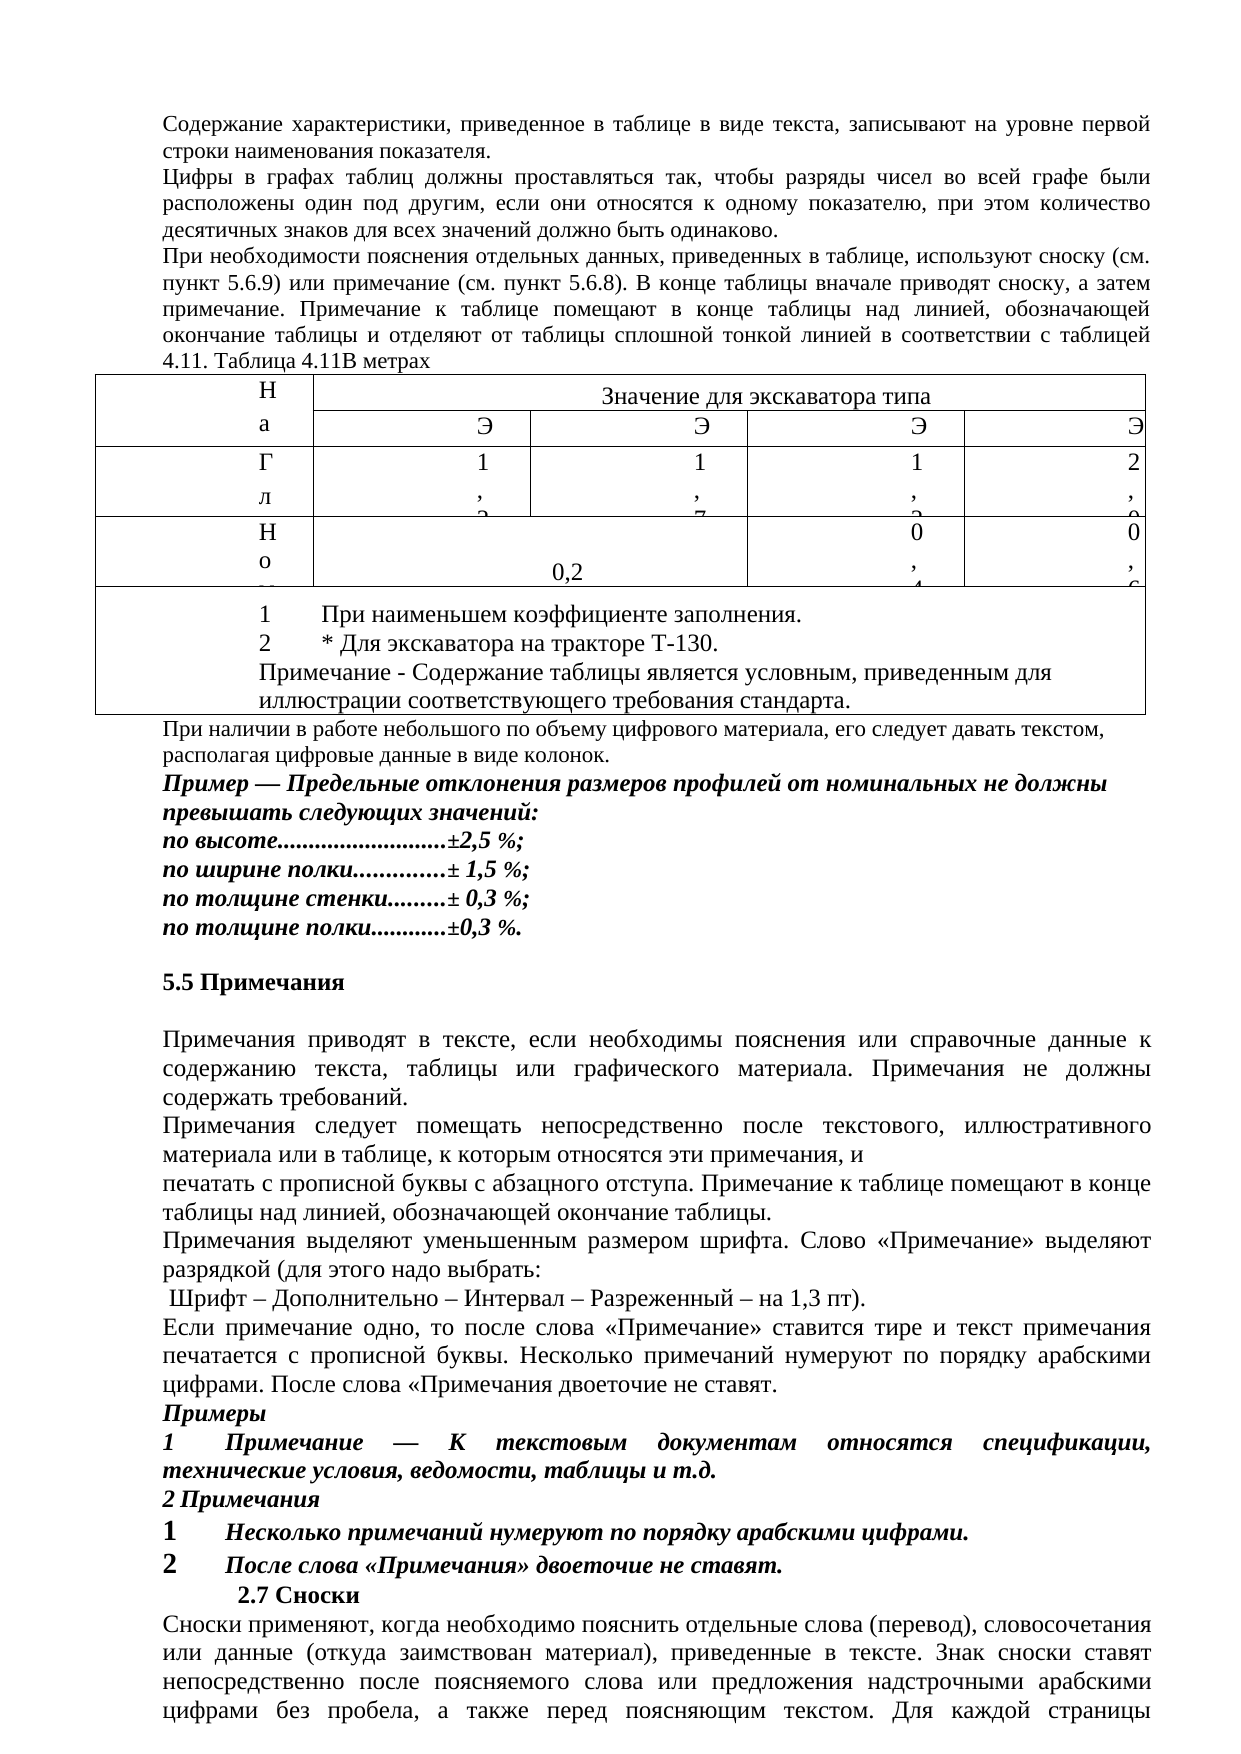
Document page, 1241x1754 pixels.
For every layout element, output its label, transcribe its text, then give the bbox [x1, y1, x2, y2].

table_cell 1,2 [314, 447, 530, 516]
text по ширине полки ± 1,5 %; [162, 854, 1152, 883]
table_cell 2,0* [965, 447, 1145, 516]
list Несколько примечаний нумеруют по порядку арабскими цифрами. [162, 1513, 1152, 1546]
table_cell ЭКОс-1,2 [314, 411, 530, 446]
table_cell 0,2 [314, 517, 747, 586]
text Примечания выделяют уменьшенным размером шрифта. Слово «Примечание» выделяют разрядкой (для этого надо выбрать: [162, 1225, 1152, 1283]
text При необходимости пояснения отдельных данных, приведенных в таблице, используют сноску (см. пункт 5.6.9) или примечание (см. пункт 5.6.8). В конце таблицы вначале приводят сноску, а затем примечание. Примечание к таблице помещают в конце таблицы над линией, обозначающей окончание таблицы и отделяют от таблицы сплошной тонкой линией в соответствии с таблицей 4.11. Таблица 4.11В метрах [162, 242, 1152, 374]
list Примечание — К текстовым документам относятся спецификации, технические условия, ведомости, таблицы и т.д. [162, 1427, 1152, 1484]
text Содержание характеристики, приведенное в таблице в виде текста, записывают на уровне первой строки наименования показателя. [162, 110, 1152, 163]
table_cell ЭКОс-2,0 [965, 411, 1145, 446]
text При наличии в работе небольшого по объему цифрового материала, его следует давать текстом, располагая цифровые данные в виде колонок. [162, 715, 1152, 768]
text 5.5 Примечания [162, 967, 1152, 995]
table_cell Глубина копания канала, не менее [96, 447, 313, 516]
list После слова «Примечания» двоеточие не ставят. [162, 1546, 1152, 1580]
text печатать с прописной буквы с абзацного отступа. Примечание к таблице помещают в конце таблицы над линией, обозначающей окончание таблицы. [162, 1168, 1152, 1225]
text Примечания приводят в тексте, если необходимы пояснения или справочные данные к содержанию текста, таблицы или графического материала. Примечания не должны содержать требований. [162, 1024, 1152, 1110]
text 2.7 Сноски [162, 1580, 1152, 1609]
table_cell 0,6**; 0,8; 1,0 [965, 517, 1145, 586]
table_cell 1,2 [748, 447, 964, 516]
table_cell При наименьшем коэффициенте заполнения. * Для экскаватора на тракторе Т-130. Примечание - Содержание таблицы является условным, приведенным для иллюстрации соответствующего требования стандарта. [96, 587, 1145, 714]
table_cell ЭКОр-1,2 [748, 411, 964, 446]
text Примеры [162, 1398, 1152, 1427]
text по толщине стенки ± 0,3 %; [162, 883, 1152, 912]
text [162, 1609, 1152, 1724]
text Если примечание одно, то после слова «Примечание» ставится тире и текст примечания печатается с прописной буквы. Несколько примечаний нумеруют по порядку арабскими цифрами. После слова «Примечания двоеточие не ставят. [162, 1312, 1152, 1398]
table_cell ЭКОс-1,7 [531, 411, 747, 446]
table_header Значение для экскаватора типа [314, 375, 1145, 410]
table_header Наименование показателя [96, 375, 313, 446]
text Пример — Предельные отклонения размеров профилей от номинальных не должны превышать следующих значений: [162, 768, 1152, 825]
table_cell 1,7 [531, 447, 747, 516]
text по толщине полки ±0,3 %. [162, 912, 1152, 940]
text Примечания следует помещать непосредственно после текстового, иллюстративного материала или в таблице, к которым относятся эти примечания, и [162, 1110, 1152, 1168]
list Примечания [162, 1484, 1152, 1513]
text Шрифт – Дополнительно – Интервал – Разреженный – на 1,3 пт). [162, 1283, 1152, 1312]
table_cell 0,4; 0,6; 0,8 [748, 517, 964, 586]
table_cell Номинальная ширина копания [96, 517, 313, 586]
text Цифры в графах таблиц должны проставляться так, чтобы разряды чисел во всей графе были расположены один под другим, если они относятся к одному показателю, при этом количество десятичных знаков для всех значений должно быть одинаково. [162, 163, 1152, 242]
text по высоте ±2,5 %; [162, 825, 1152, 854]
